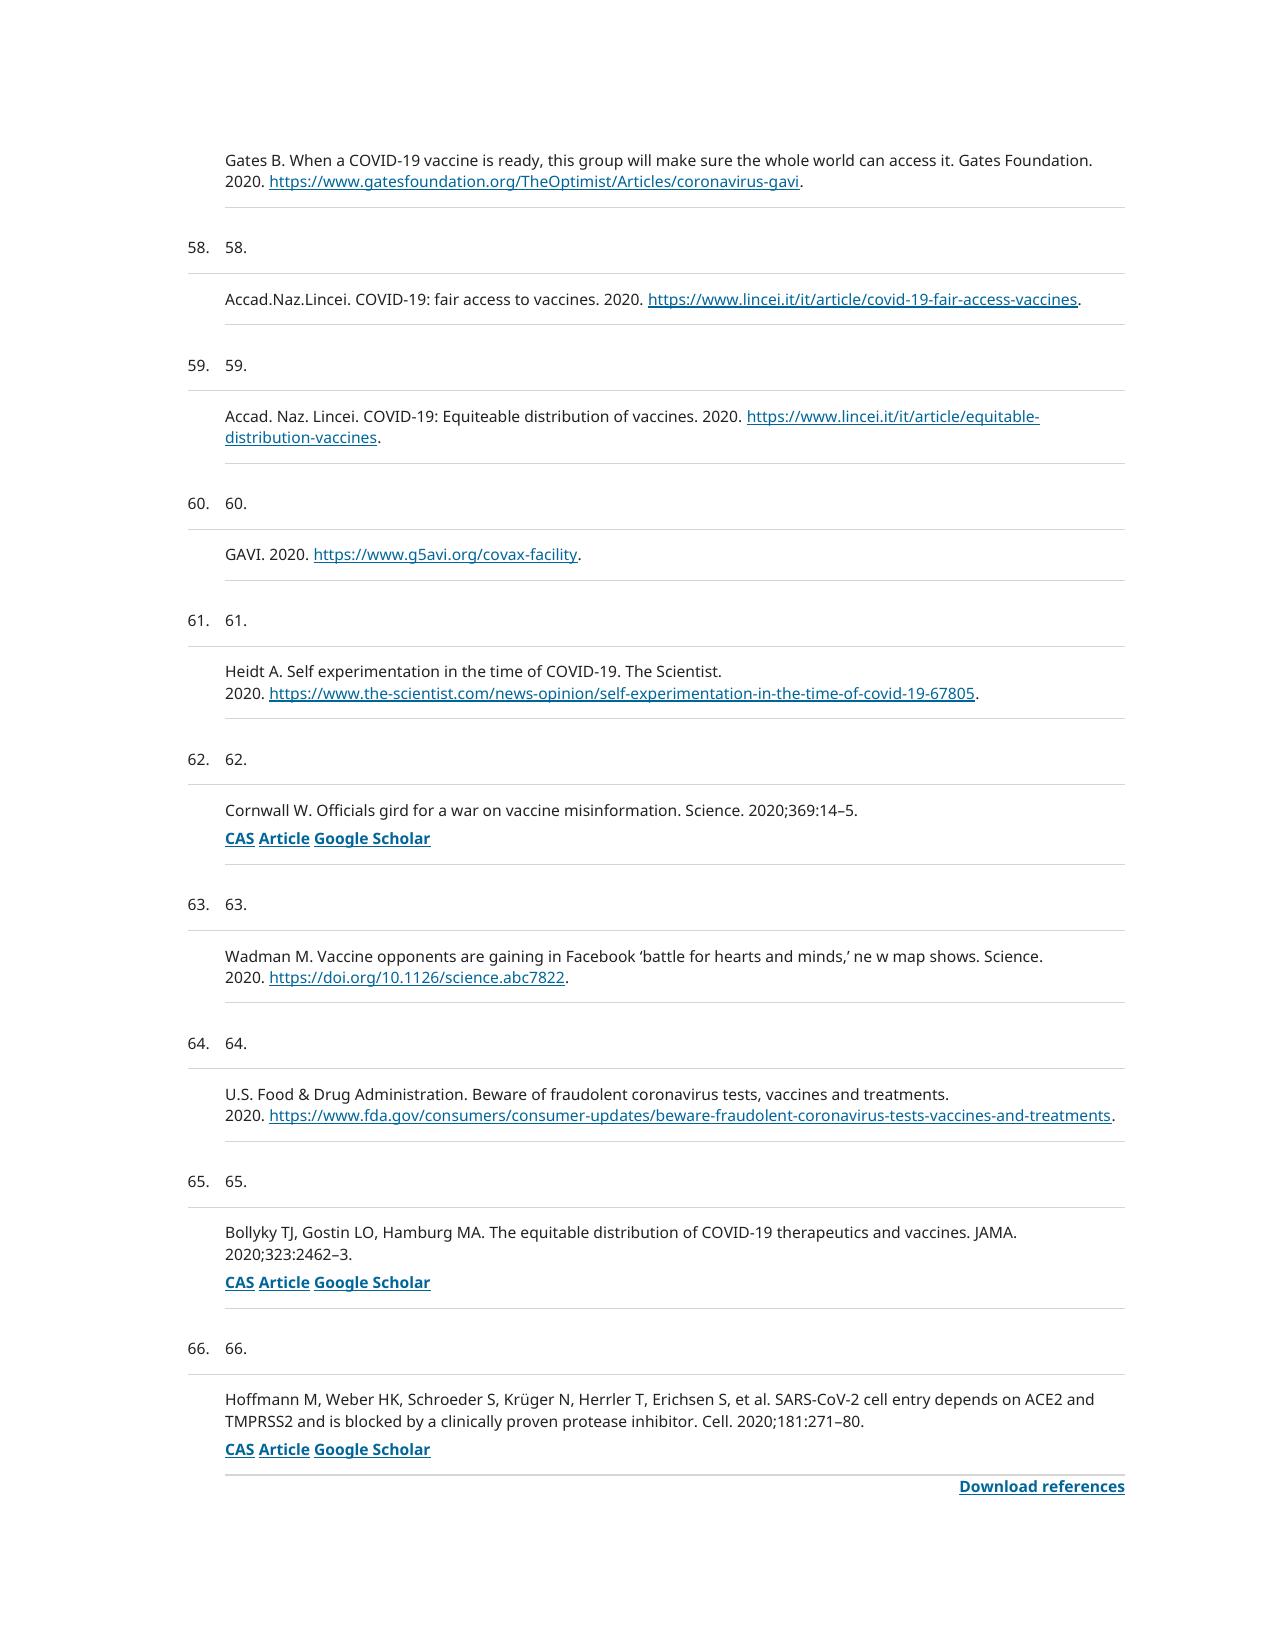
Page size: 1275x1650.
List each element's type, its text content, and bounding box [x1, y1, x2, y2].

list 62. [187, 748, 1125, 785]
picture [1065, 1112, 1070, 1121]
picture [278, 973, 283, 983]
text CAS Article Google Scholar [225, 828, 1125, 864]
list 66. [187, 1338, 1125, 1375]
picture [323, 550, 329, 557]
picture [278, 1111, 283, 1121]
text CAS Article Google Scholar [225, 1439, 1125, 1474]
picture [751, 296, 756, 305]
text Bollyky TJ, Gostin LO, Hamburg MA. The equitable distribution of COVID-19 therapeutics and vaccines. JAMA. 2020;323:2462–3. [225, 1222, 1125, 1265]
text Accad. Naz. Lincei. COVID-19: Equiteable distribution of vaccines. 2020. https://www.lincei.it/it/article/equitable-distribution-vaccines. [225, 406, 1125, 463]
list 63. [187, 894, 1125, 931]
picture [831, 1112, 836, 1121]
picture [669, 296, 674, 305]
list 60. [187, 493, 1125, 530]
list 59. [187, 354, 1125, 391]
picture [1097, 1111, 1102, 1121]
text Cornwall W. Officials gird for a war on vaccine misinformation. Science. 2020;369:14–5. [225, 800, 1125, 821]
list 61. [187, 610, 1125, 647]
text Accad.Naz.Lincei. COVID-19: fair access to vaccines. 2020. https://www.lincei.it/it/article/covid-19-fair-access-vaccines. [225, 288, 1125, 324]
picture [278, 689, 283, 699]
list 65. [187, 1171, 1125, 1208]
list 58. [187, 237, 1125, 274]
picture [512, 971, 517, 983]
picture [762, 690, 767, 699]
picture [700, 690, 705, 699]
text GAVI. 2020. https://www.g5avi.org/covax-facility. [225, 544, 1125, 580]
picture [887, 412, 892, 422]
picture [747, 410, 752, 422]
list 64. [187, 1033, 1125, 1069]
text Gates B. When a COVID-19 vaccine is ready, this group will make sure the whole world can access it. Gates Foundation. 2020. https://www.gatesfoundation.org/TheOptimist/Articles/coronavirus-gavi. [225, 150, 1125, 207]
picture [429, 178, 434, 187]
picture [301, 434, 306, 443]
text CAS Article Google Scholar [225, 1272, 1125, 1308]
picture [530, 175, 535, 187]
picture [605, 177, 610, 187]
picture [723, 689, 728, 699]
picture [710, 178, 715, 187]
text Wadman M. Vaccine opponents are gaining in Facebook ‘battle for hearts and minds,’ ne w map shows. Science. 2020. https://doi.org/10.1126/science.abc7822. [225, 945, 1125, 1002]
picture [600, 1112, 605, 1122]
text Heidt A. Self experimentation in the time of COVID-19. The Scientist. 2020. https://www.the-scientist.com/news-opinion/self-experimentation-in-the-time-of-covid-19-67805. [225, 661, 1125, 718]
picture [997, 412, 1002, 422]
picture [456, 177, 461, 187]
text Download references [150, 1476, 1125, 1497]
text U.S. Food & Drug Administration. Beware of fraudolent coronavirus tests, vaccines and treatments. 2020. https://www.fda.gov/consumers/consumer-updates/beware-fraudolent-coronavirus-tests-vaccines-and-treatments. [225, 1084, 1125, 1141]
picture [278, 177, 283, 187]
picture [447, 689, 452, 699]
text Hoffmann M, Weber HK, Schroeder S, Krüger N, Herrler T, Erichsen S, et al. SARS-CoV-2 cell entry depends on ACE2 and TMPRSS2 and is blocked by a clinically proven protease inhibitor. Cell. 2020;181:271–80. [225, 1389, 1125, 1432]
